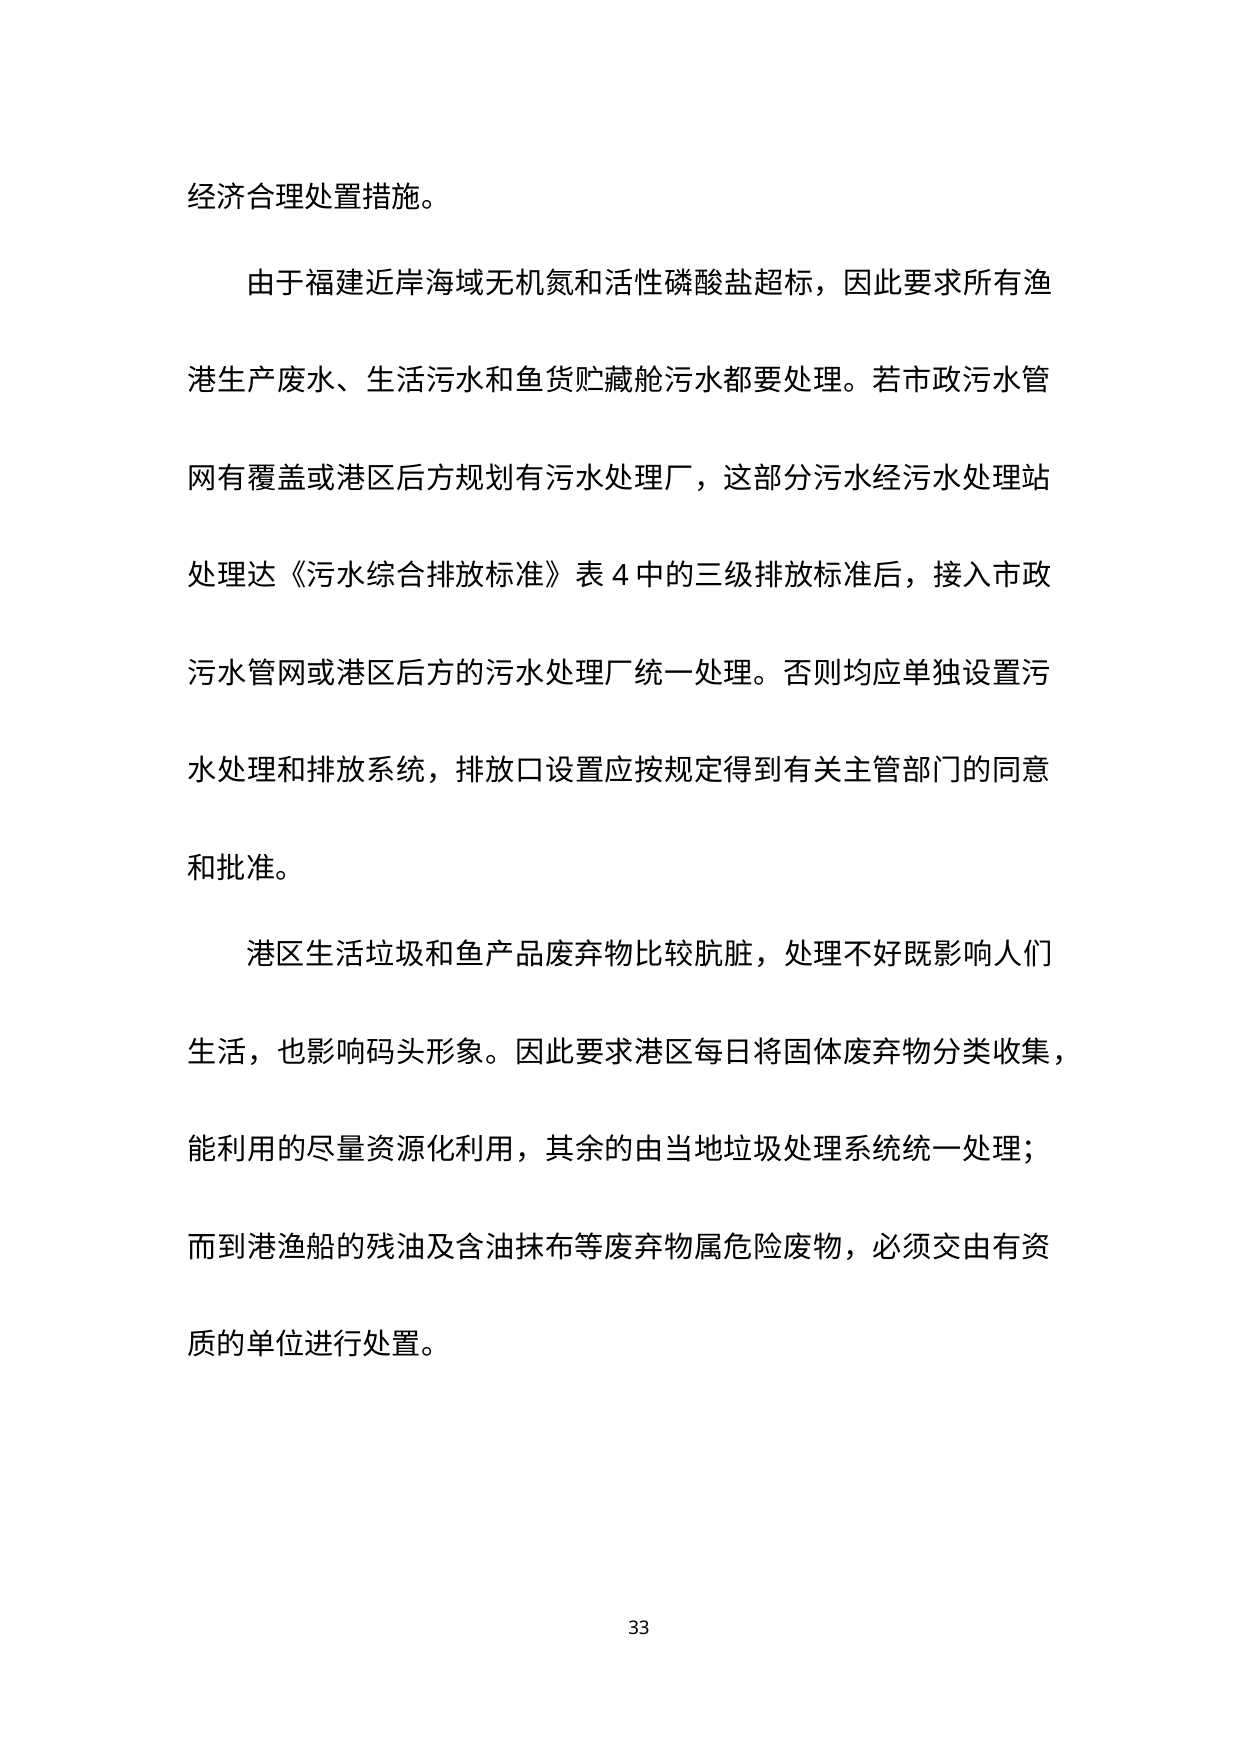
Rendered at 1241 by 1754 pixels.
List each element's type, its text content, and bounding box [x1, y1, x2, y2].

text 由于福建近岸海域无机氮和活性磷酸盐超标，因此要求所有渔港生产废水、生活污水和鱼货贮藏舱污水都要处理。若市政污水管网有覆盖或港区后方规划有污水处理厂，这部分污水经污水处理站处理达《污水综合排放标准》表4中的三级排放标准后，接入市政污水管网或港区后方的污水处理厂统一处理。否则均应单独设置污水处理和排放系统，排放口设置应按规定得到有关主管部门的同意和批准。 [187, 248, 1053, 898]
text 港区生活垃圾和鱼产品废弃物比较肮脏，处理不好既影响人们生活，也影响码头形象。因此要求港区每日将固体废弃物分类收集，能利用的尽量资源化利用，其余的由当地垃圾处理系统统一处理；而到港渔船的残油及含油抹布等废弃物属危险废物，必须交由有资质的单位进行处置。 [187, 919, 1053, 1374]
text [187, 162, 1053, 227]
